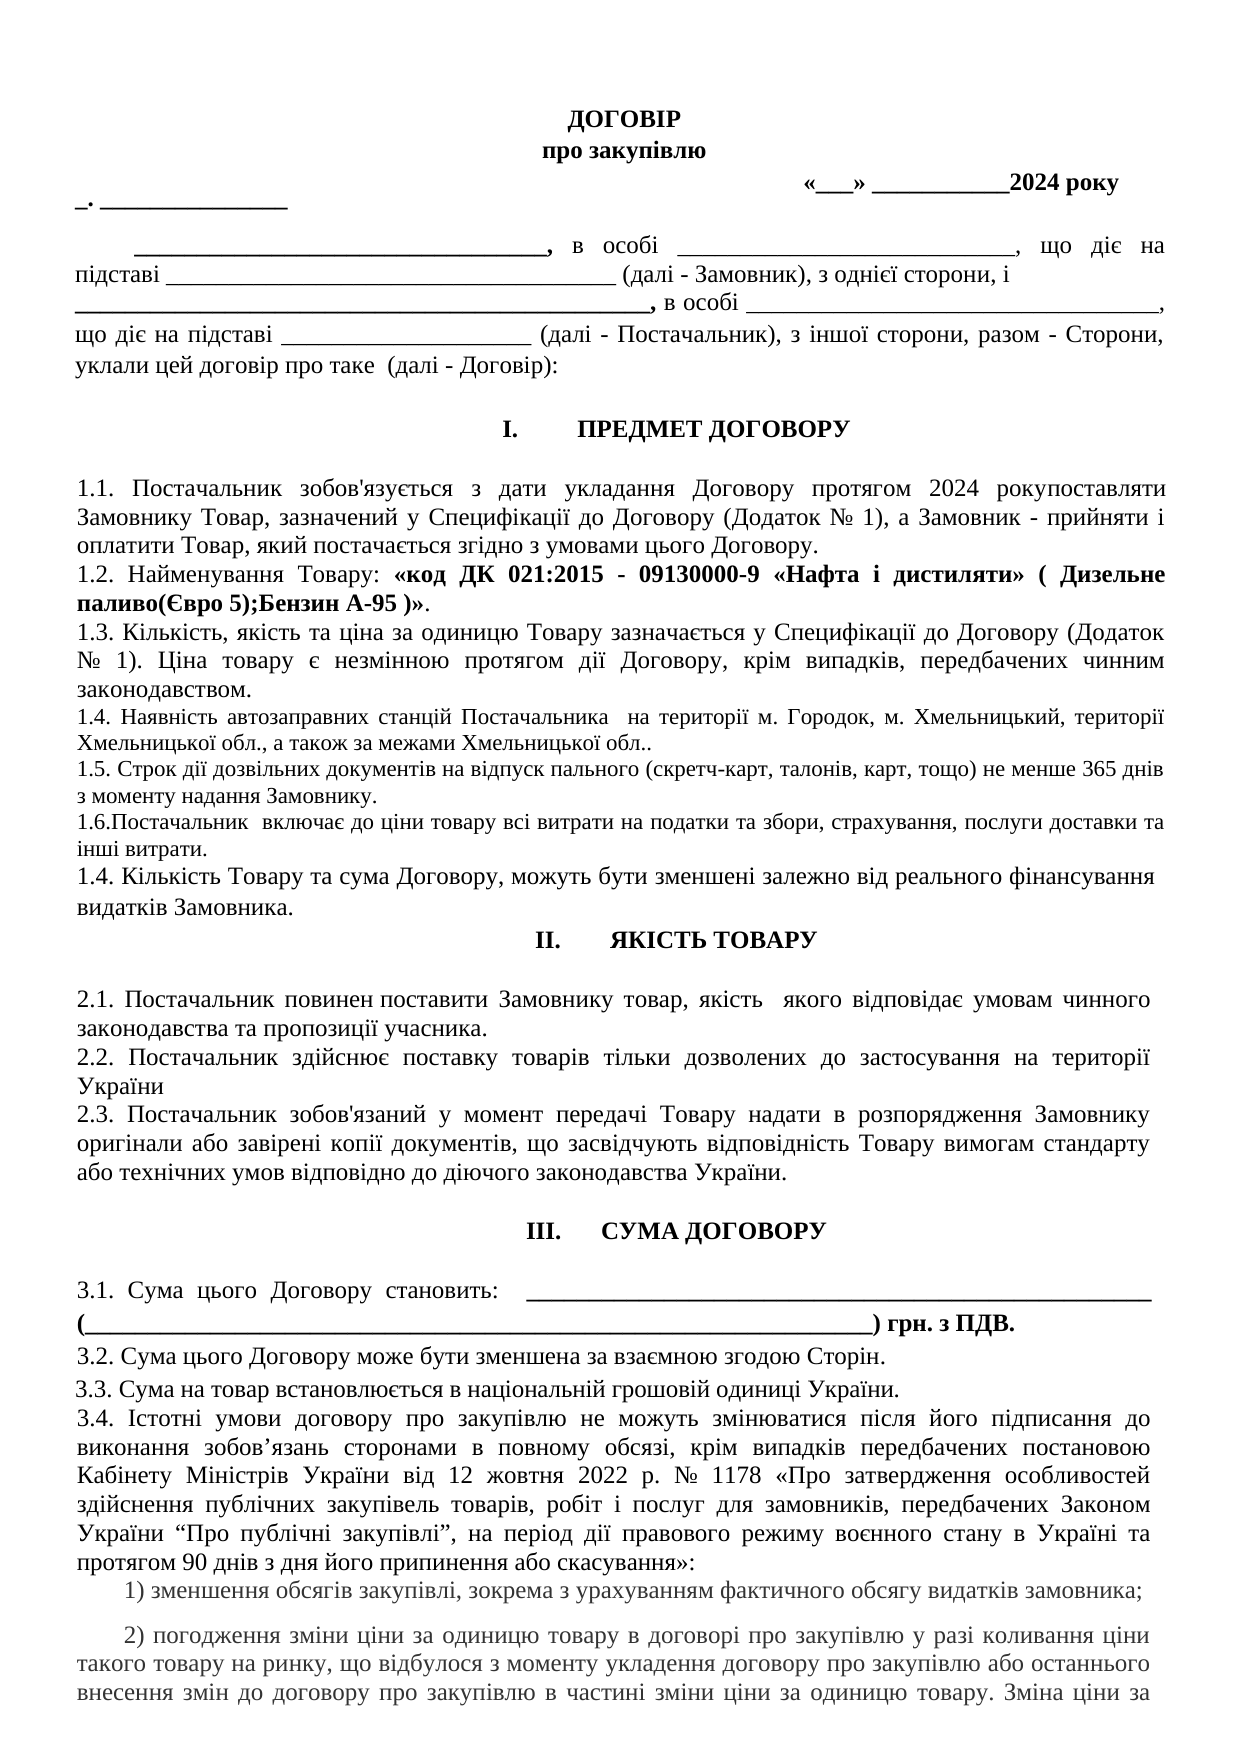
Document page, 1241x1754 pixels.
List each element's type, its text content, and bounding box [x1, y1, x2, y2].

text про закупівлю [83, 135, 1165, 164]
table_header _. _______________ [75, 167, 577, 230]
table_header 2.1. Постачальник повинен поставити Замовнику товар, якість якого відповідає умовам чинного законодавства та пропозиції учасника. 2.2. Постачальник здійснює поставку товарів тільки дозволених до застосування на території України 2.3. Постачальник зобов'язаний у момент передачі Товару надати в розпорядження Замовнику оригінали або завірені копії документів, що засвідчують відповідність Товару вимогам стандарту або технічних умов відповідно до діючого законодавства України. [75, 983, 1153, 1216]
table_header «___» ___________2024 року [577, 167, 1168, 230]
text ______________________________________________, в особі _________________________________, що діє на підставі ____________________ (далі - Постачальник), з іншої сторони, разом - Сторони, уклали цей договір про таке (далі - Договір): [75, 287, 1165, 379]
list СУМА ДОГОВОРУ [187, 1216, 1165, 1245]
list ПРЕДМЕТ ДОГОВОРУ [187, 414, 1165, 442]
list ЯКІСТЬ ТОВАРУ [187, 925, 1165, 954]
text ДОГОВІР [83, 104, 1165, 132]
text _________________________________, в особі ___________________________, що діє на підставі ____________________________________ (далі - Замовник), з однієї сторони, і [75, 230, 1165, 287]
table_header 3.1. Сума цього Договору становить: __________________________________________________ (_______________________________________________________________) грн. з ПДВ. 3.2. Сума цього Договору може бути зменшена за взаємною згодою Сторін. 3.3. Сума на товар встановлюється в національній грошовій одиниці України. 3.4. Істотні умови договору про закупівлю не можуть змінюватися після його підписання до виконання зобов’язань сторонами в повному обсязі, крім випадків передбачених постановою Кабінету Міністрів України від 12 жовтня 2022 р. № 1178 «Про затвердження особливостей здійснення публічних закупівель товарів, робіт і послуг для замовників, передбачених Законом України “Про публічні закупівлі”, на період дії правового режиму воєнного стану в Україні та протягом 90 днів з дня його припинення або скасування»: 1) зменшення обсягів закупівлі, зокрема з урахуванням фактичного обсягу видатків замовника; 2) погодження зміни ціни за одиницю товару в договорі про закупівлю у разі коливання ціни такого товару на ринку, що відбулося з моменту укладення договору про закупівлю або останнього внесення змін до договору про закупівлю в частині зміни ціни за одиницю товару. Зміна ціни за одиницю товару здійснюється пропорційно коливанню ціни такого товару на ринку (відсоток збільшення ціни за одиницю товару не може перевищувати відсоток коливання (збільшення) ціни такого товару на ринку) за умови документального підтвердження такого коливання та не повинна призвести до збільшення суми, визначеної в договорі про закупівлю на момент його укладення; 3) покращення якості предмета закупівлі за умови, що таке покращення не призведе до збільшення суми, визначеної в договорі про закупівлю; 4) продовження строку дії договору про закупівлю та/або строку виконання зобов’язань щодо передачі товару, виконання робіт, надання послуг у разі виникнення документально підтверджених об’єктивних обставин, що спричинили таке продовження, у тому числі обставин непереборної сили, затримки фінансування витрат замовника, за умови, що такі зміни не призведуть до збільшення суми, визначеної в договорі про закупівлю; 5) погодження зміни ціни в договорі про закупівлю в бік зменшення (без зміни кількості (обсягу) та якості товарів, робіт і послуг); 6) зміни ціни в договорі про закупівлю у зв’язку з зміною ставок податків і зборів та/або зміною умов щодо надання пільг з оподаткування - пропорційно до зміни таких ставок та/або пільг з оподаткування, а також у зв’язку із зміною системи оподаткування пропорційно до зміни податкового навантаження внаслідок зміни системи оподаткування; 7) зміни встановленого згідно із законодавством органами державної статистики індексу споживчих цін, зміни курсу іноземної валюти, зміни біржових котирувань або показників Platts, ARGUS, регульованих цін (тарифів), нормативів, середньозважених цін на електроенергію на ринку “на добу наперед”, що застосовуються в договорі про закупівлю, у разі встановлення в договорі про закупівлю порядку зміни ціни; 8) зміни умов у зв’язку із застосуванням положень частини шостої статті 41 Закону; 9) зменшення обсягів закупівлі та/або ціни згідно з договорами про закупівлю робіт з будівництва об’єктів нерухомого майна відповідно до постанови Кабінету Міністрів України від 25 квітня 2023 р. № 382 “Про реалізацію експериментального проекту щодо відновлення населених пунктів, які постраждали внаслідок збройної агресії Російської Федерації” (Офіційний вісник України, 2023 р., № 46, ст. 2466), якщо розроблення проектної документації покладено на підрядника, після проведення експертизи та затвердження проектної документації в установленому законодавством порядку. 3.5. Ціна Товару визначається з урахуванням податків та зборів, що сплачуються або мають бути сплачені, витрат на транспортування, страхування, навантаження, розвантаження, сплату митних тарифів та усіх інших витрат. [75, 1274, 1153, 1708]
table_header 1.1. Постачальник зобов'язується з дати укладання Договору протягом 2024 рокупоставляти Замовнику Товар, зазначений у Специфікації до Договору (Додаток № 1), а Замовник - прийняти і оплатити Товар, який постачається згідно з умовами цього Договору. 1.2. Найменування Товару: «код ДК 021:2015 - 09130000-9 «Нафта і дистиляти» ( Дизельне паливо(Євро 5);Бензин А-95 )». 1.3. Кількість, якість та ціна за одиницю Товару зазначається у Специфікації до Договору (Додаток № 1). Ціна товару є незмінною протягом дії Договору, крім випадків, передбачених чинним законодавством. 1.4. Наявність автозаправних станцій Постачальника на території м. Городок, м. Хмельницький, території Хмельницької обл., а також за межами Хмельницької обл.. 1.5. Строк дії дозвільних документів на відпуск пального (скретч-карт, талонів, карт, тощо) не менше 365 днів з моменту надання Замовнику. 1.6.Постачальник включає до ціни товару всі витрати на податки та збори, страхування, послуги доставки та інші витрати. 1.4. Кількість Товару та сума Договору, можуть бути зменшені залежно від реального фінансування видатків Замовника. [75, 471, 1168, 925]
